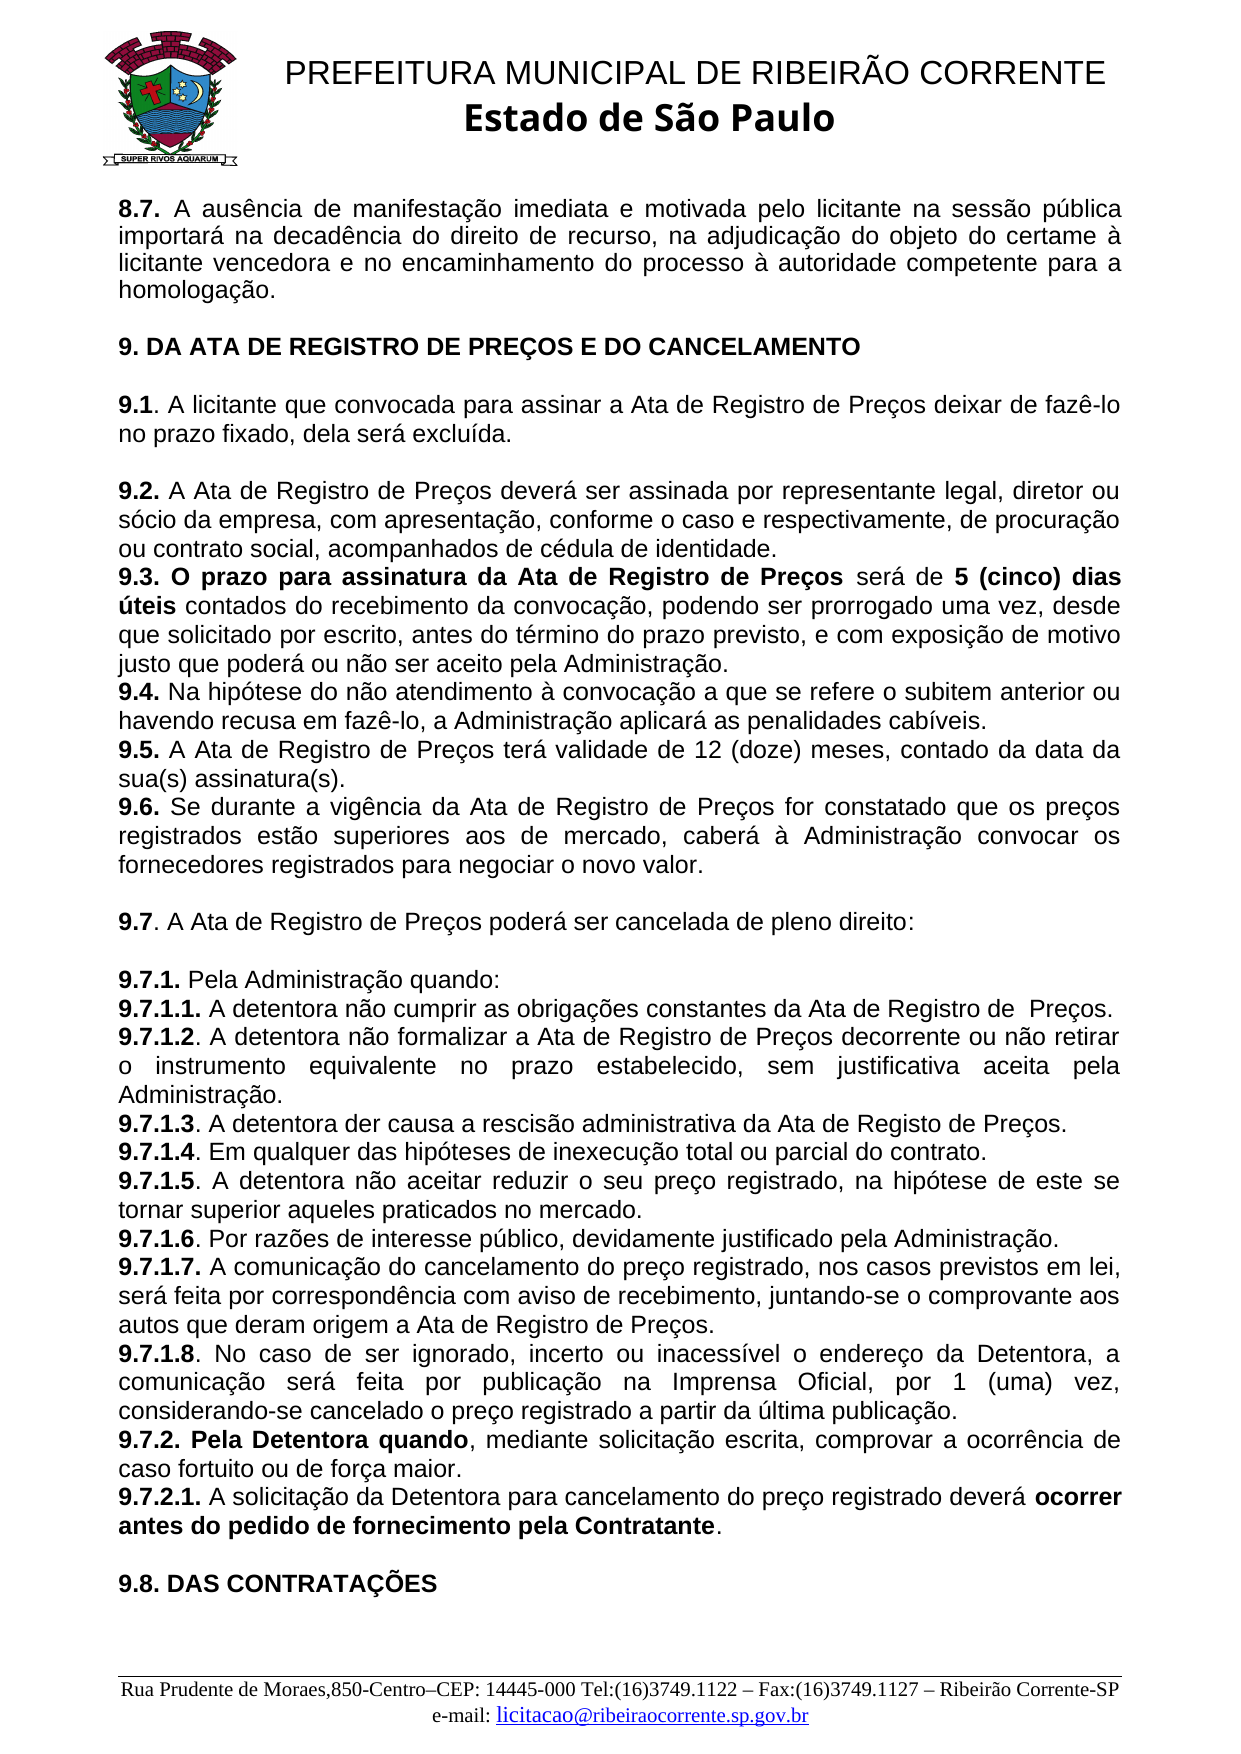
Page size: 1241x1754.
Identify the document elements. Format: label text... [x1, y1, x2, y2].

text 9. DA ATA DE REGISTRO DE PREÇOS E DO CANCELAMENTO [118, 332, 1122, 361]
text 9.7.1.1. A detentora não cumprir as obrigações constantes da Ata de Registro de Preços. [118, 994, 1122, 1022]
text 9.7.1. Pela Administração quando: [118, 965, 1122, 994]
text 9.1. A licitante que convocada para assinar a Ata de Registro de Preços deixar de fazê-lo no prazo fixado, dela será excluída. [118, 390, 1122, 447]
text 9.7.2. Pela Detentora quando, mediante solicitação escrita, comprovar a ocorrência de caso fortuito ou de força maior. [118, 1425, 1122, 1482]
text 9.7.2.1. A solicitação da Detentora para cancelamento do preço registrado deverá ocorrer antes do pedido de fornecimento pela Contratante. [118, 1482, 1122, 1540]
picture [102, 31, 238, 166]
text 9.6. Se durante a vigência da Ata de Registro de Preços for constatado que os preços registrados estão superiores aos de mercado, caberá à Administração convocar os fornecedores registrados para negociar o novo valor. [118, 792, 1122, 879]
text 9.3. O prazo para assinatura da Ata de Registro de Preços será de 5 (cinco) dias úteis contados do recebimento da convocação, podendo ser prorrogado uma vez, desde que solicitado por escrito, antes do término do prazo previsto, e com exposição de motivo justo que poderá ou não ser aceito pela Administração. [118, 562, 1122, 677]
text 9.7.1.8. No caso de ser ignorado, incerto ou inacessível o endereço da Detentora, a comunicação será feita por publicação na Imprensa Oficial, por 1 (uma) vez, considerando-se cancelado o preço registrado a partir da última publicação. [118, 1339, 1122, 1425]
text 9.7.1.4. Em qualquer das hipóteses de inexecução total ou parcial do contrato. [118, 1137, 1122, 1166]
text 9.5. A Ata de Registro de Preços terá validade de 12 (doze) meses, contado da data da sua(s) assinatura(s). [118, 735, 1122, 792]
text 9.7. A Ata de Registro de Preços poderá ser cancelada de pleno direito: [118, 907, 1122, 936]
text 9.2. A Ata de Registro de Preços deverá ser assinada por representante legal, diretor ou sócio da empresa, com apresentação, conforme o caso e respectivamente, de procuração ou contrato social, acompanhados de cédula de identidade. [118, 476, 1122, 562]
text 9.7.1.3. A detentora der causa a rescisão administrativa da Ata de Registo de Preços. [118, 1109, 1122, 1137]
text 9.8. DAS CONTRATAÇÕES [118, 1569, 1122, 1597]
text 9.7.1.6. Por razões de interesse público, devidamente justificado pela Administração. [118, 1224, 1122, 1252]
text 9.7.1.7. A comunicação do cancelamento do preço registrado, nos casos previstos em lei, será feita por correspondência com aviso de recebimento, juntando-se o comprovante aos autos que deram origem a Ata de Registro de Preços. [118, 1252, 1122, 1339]
text 9.4. Na hipótese do não atendimento à convocação a que se refere o subitem anterior ou havendo recusa em fazê-lo, a Administração aplicará as penalidades cabíveis. [118, 677, 1122, 735]
text 9.7.1.5. A detentora não aceitar reduzir o seu preço registrado, na hipótese de este se tornar superior aqueles praticados no mercado. [118, 1166, 1122, 1224]
text 9.7.1.2. A detentora não formalizar a Ata de Registro de Preços decorrente ou não retirar o instrumento equivalente no prazo estabelecido, sem justificativa aceita pela Administração. [118, 1022, 1122, 1109]
text 8.7. A ausência de manifestação imediata e motivada pelo licitante na sessão pública importará na decadência do direito de recurso, na adjudicação do objeto do certame à licitante vencedora e no encaminhamento do processo à autoridade competente para a homologação. [118, 195, 1122, 304]
